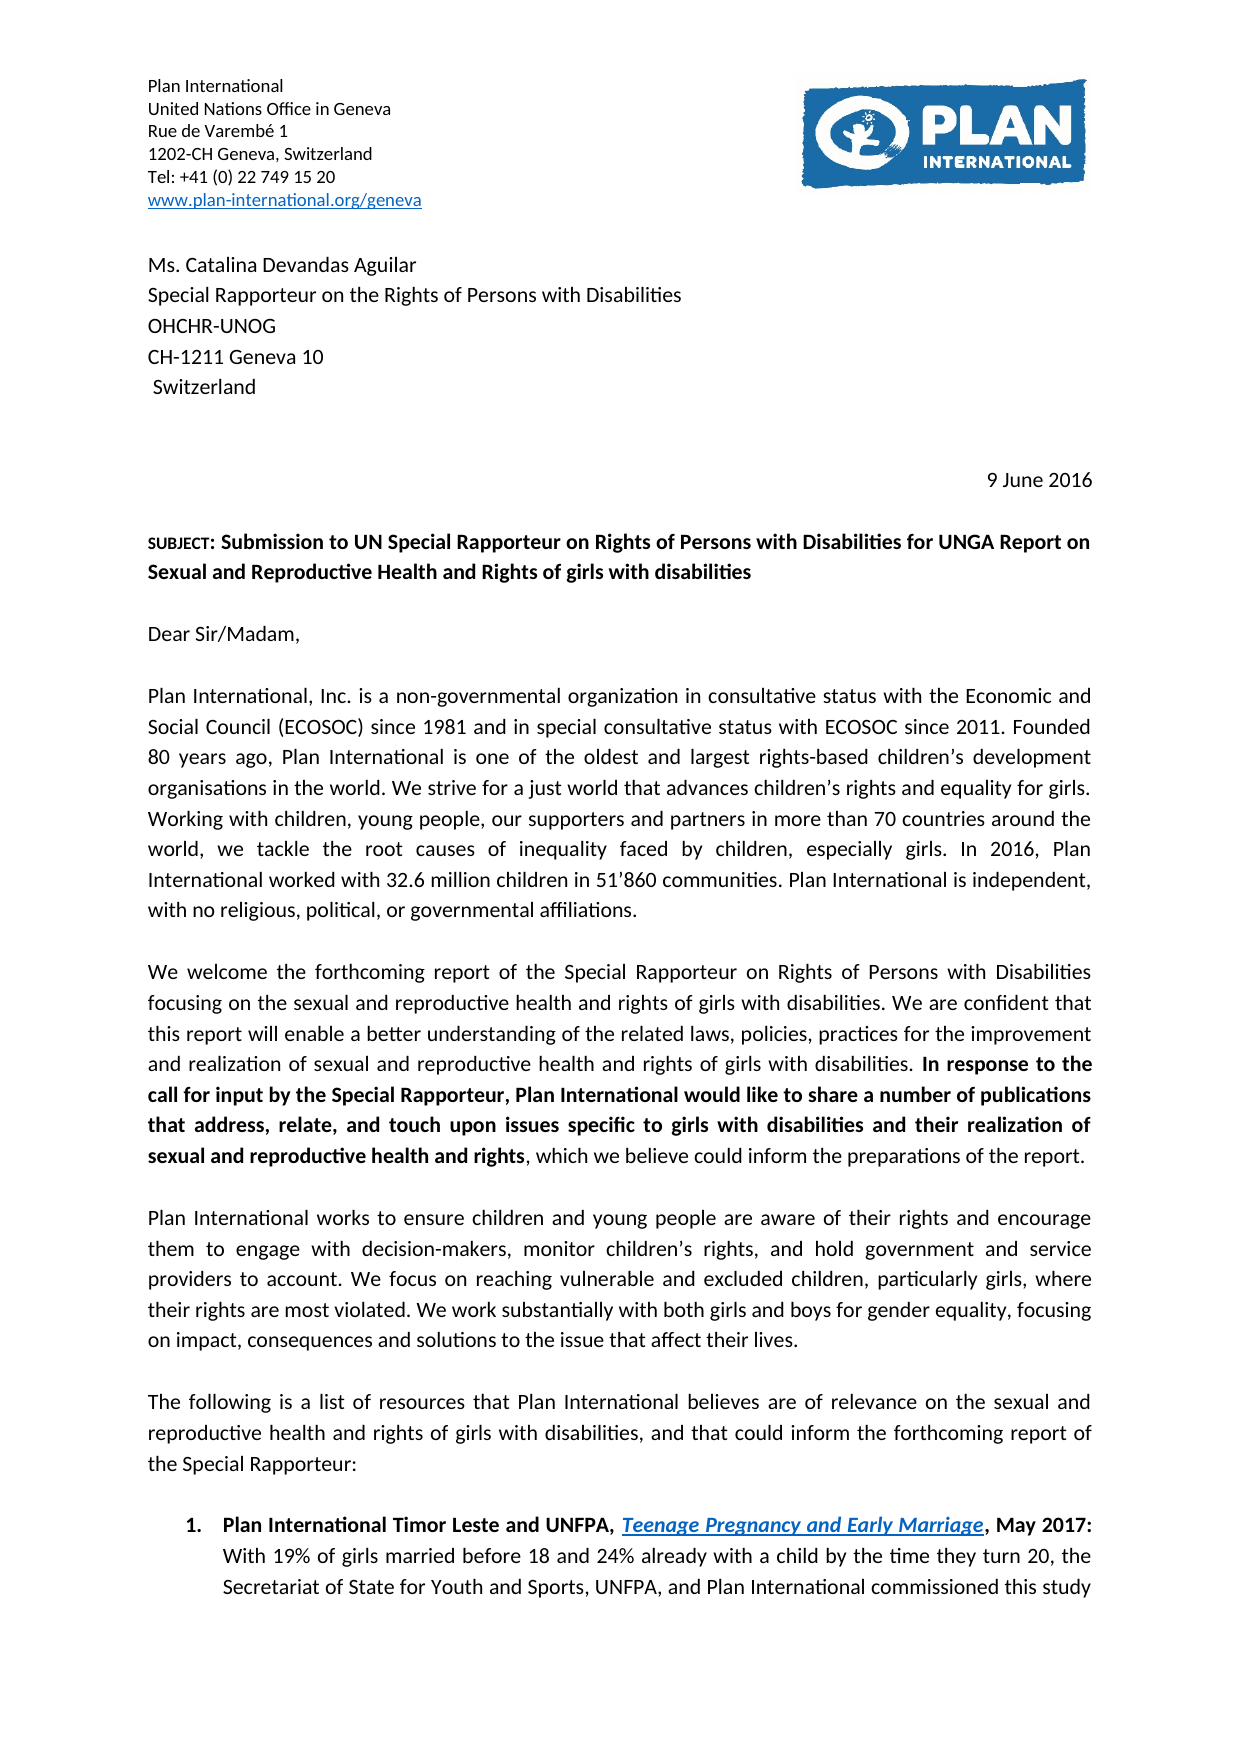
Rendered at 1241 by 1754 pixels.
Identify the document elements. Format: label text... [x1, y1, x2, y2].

text We welcome the forthcoming report of the Special Rapporteur on Rights of Persons with Disabilities focusing on the sexual and reproductive health and rights of girls with disabilities. We are confident that this report will enable a better understanding of the related laws, policies, practices for the improvement and realization of sexual and reproductive health and rights of girls with disabilities. In response to the call for input by the Special Rapporteur, Plan International would like to share a number of publications that address, relate, and touch upon issues specific to girls with disabilities and their realization of sexual and reproductive health and rights, which we believe could inform the preparations of the report. [148, 958, 1093, 1169]
text OHCHR-UNOG [148, 312, 1093, 339]
text The following is a list of resources that Plan International believes are of relevance on the sexual and reproductive health and rights of girls with disabilities, and that could inform the forthcoming report of the Special Rapporteur: [148, 1388, 1093, 1476]
text Ms. Catalina Devandas Aguilar [148, 251, 1093, 278]
picture [795, 73, 1092, 194]
text Plan International, Inc. is a non-governmental organization in consultative status with the Economic and Social Council (ECOSOC) since 1981 and in special consultative status with ECOSOC since 2011. Founded 80 years ago, Plan International is one of the oldest and largest rights-based children’s development organisations in the world. We strive for a just world that advances children’s rights and equality for girls. Working with children, young people, our supporters and partners in more than 70 countries around the world, we tackle the root causes of inequality faced by children, especially girls. In 2016, Plan International worked with 32.6 million children in 51’860 communities. Plan International is independent, with no religious, political, or governmental affiliations. [148, 682, 1093, 923]
text Special Rapporteur on the Rights of Persons with Disabilities [148, 282, 1093, 308]
text Plan International works to ensure children and young people are aware of their rights and encourage them to engage with decision-makers, monitor children’s rights, and hold government and service providers to account. We focus on reaching vulnerable and excluded children, particularly girls, where their rights are most violated. We work substantially with both girls and boys for gender equality, focusing on impact, consequences and solutions to the issue that affect their lives. [148, 1204, 1093, 1353]
text Dear Sir/Madam, [148, 620, 1093, 647]
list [185, 1512, 1093, 1599]
text Switzerland [148, 373, 1093, 400]
text subject: Submission to UN Special Rapporteur on Rights of Persons with Disabilities for UNGA Report on Sexual and Reproductive Health and Rights of girls with disabilities [148, 528, 1093, 585]
text CH-1211 Geneva 10 [148, 343, 1093, 369]
text 9 June 2016 [148, 466, 1093, 493]
